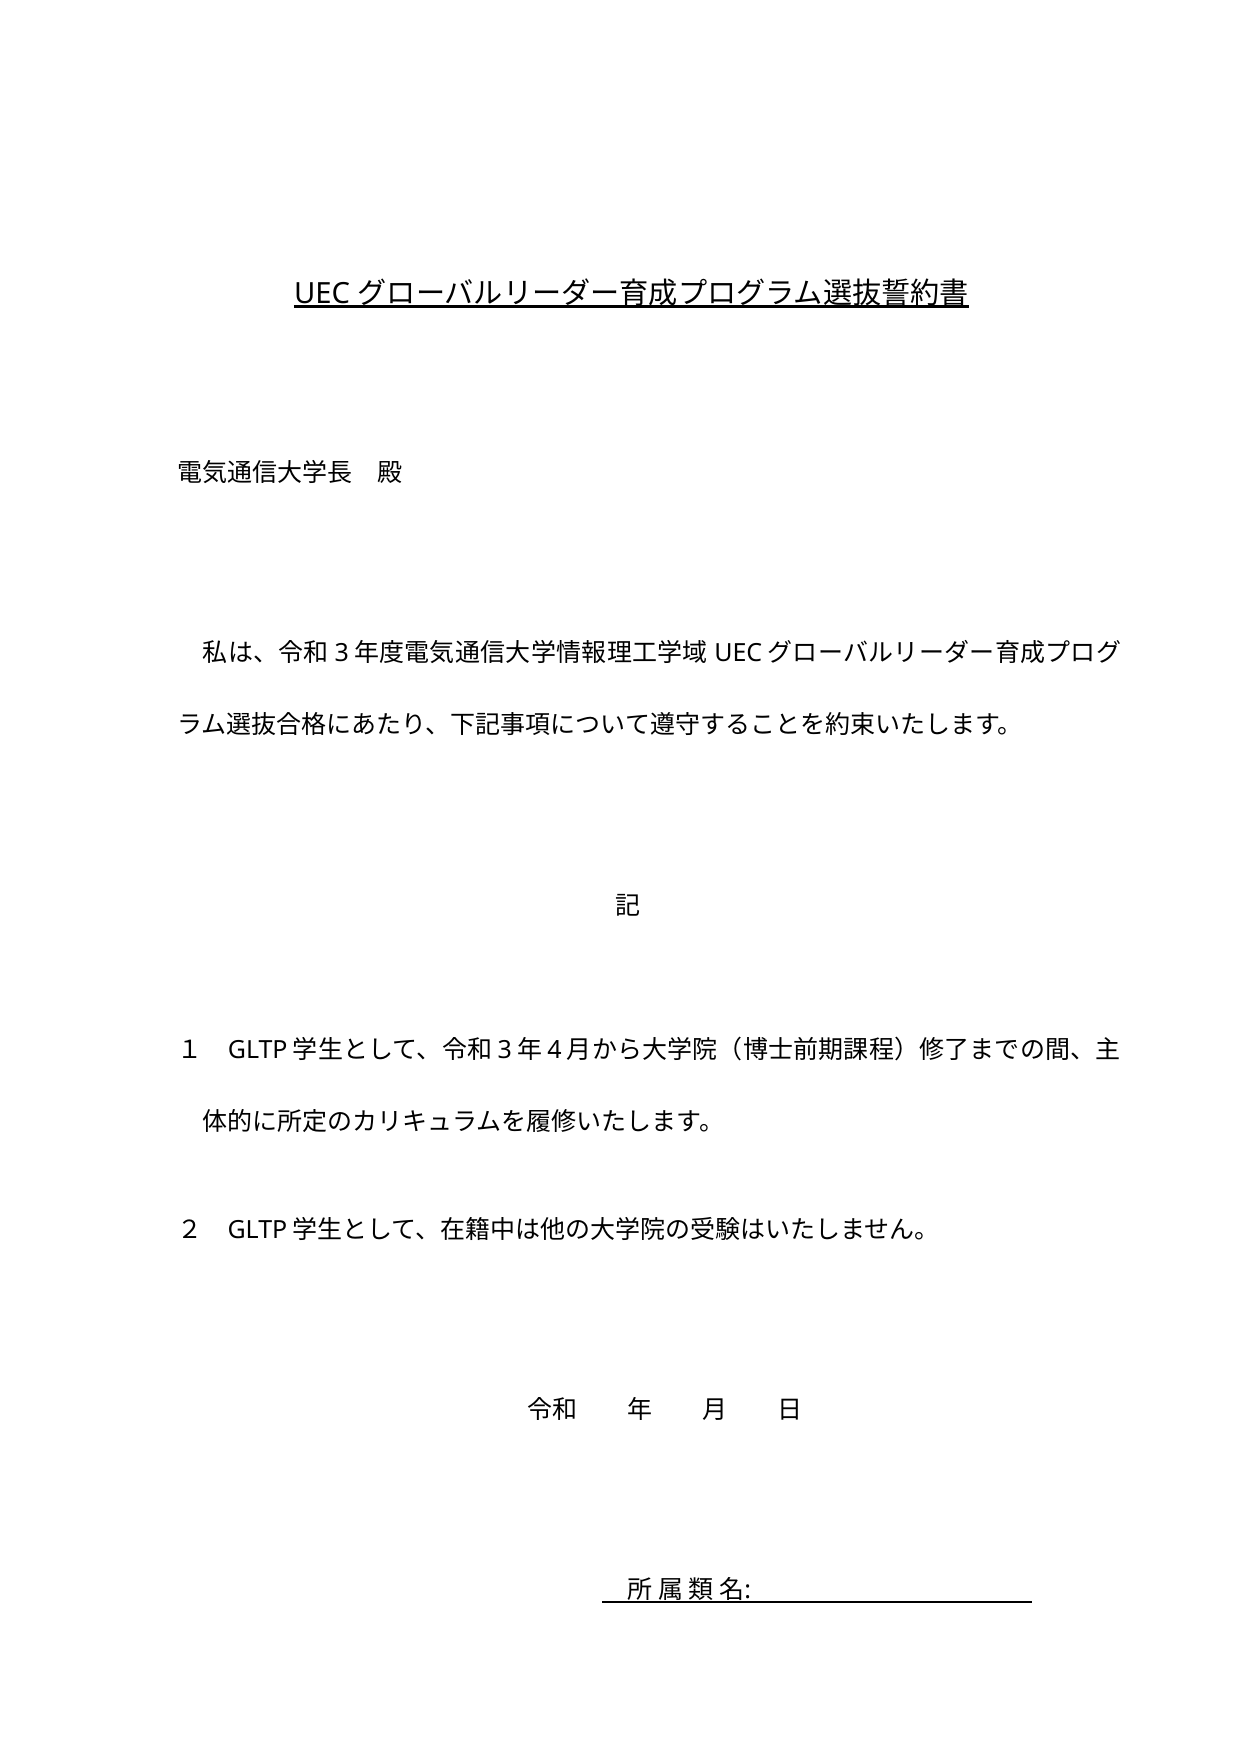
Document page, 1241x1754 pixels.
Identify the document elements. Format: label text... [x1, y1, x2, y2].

text 令和 年 月 日 [177, 1372, 1122, 1444]
text 電気通信大学長 殿 [177, 435, 1122, 507]
text １ GLTP学生として、令和3年4月から大学院（博士前期課程）修了までの間、主体的に所定のカリキュラムを履修いたします。 [177, 1011, 1122, 1156]
text 私は、令和3年度電気通信大学情報理工学域UECグローバルリーダー育成プログラム選抜合格にあたり、下記事項について遵守することを約束いたします。 [177, 615, 1122, 759]
text UEC グローバルリーダー育成プログラム選抜誓約書 [177, 254, 1122, 327]
subtitle 記 [177, 867, 1122, 939]
text 所 属 類 名: [177, 1552, 1072, 1624]
text ２ GLTP学生として、在籍中は他の大学院の受験はいたしません。 [177, 1192, 1122, 1264]
